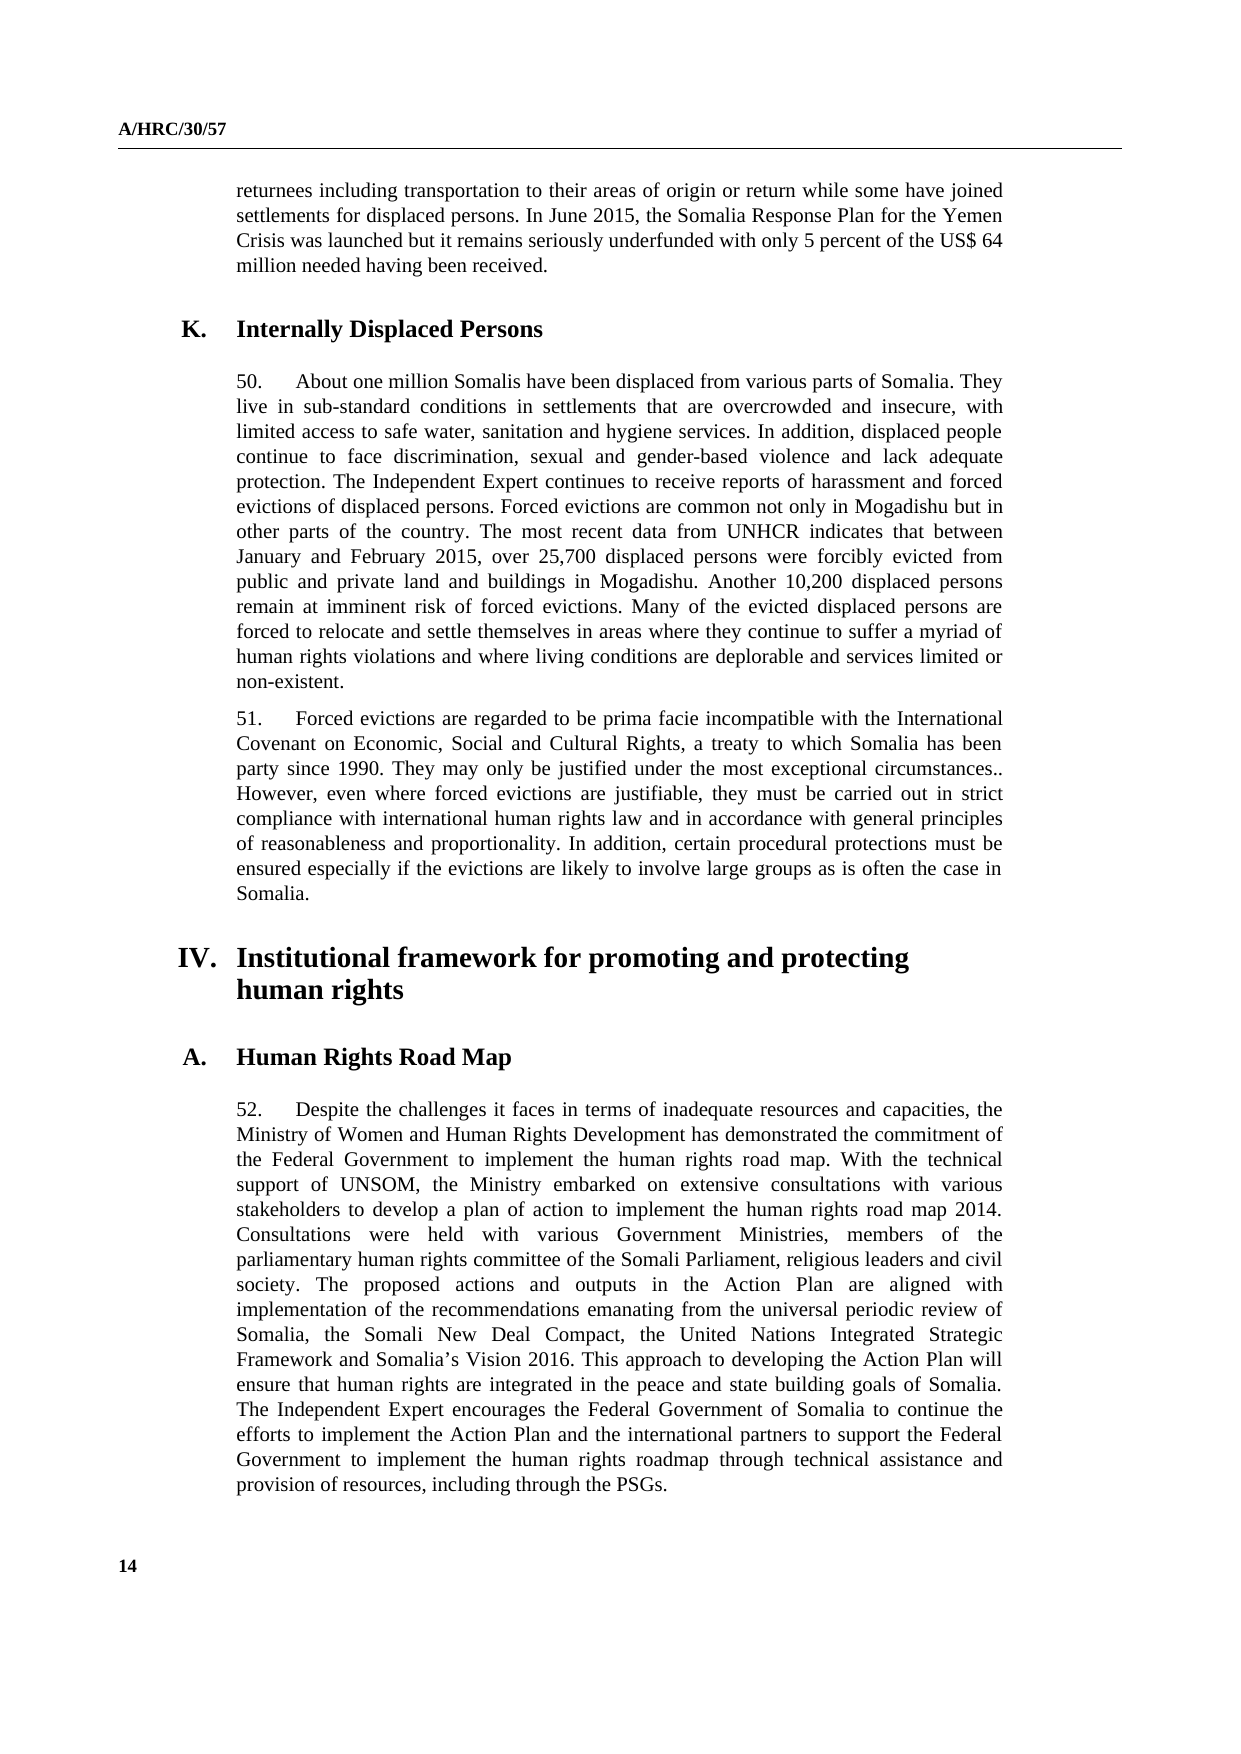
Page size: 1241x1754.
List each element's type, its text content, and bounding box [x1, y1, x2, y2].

text 51. Forced evictions are regarded to be prima facie incompatible with the International Covenant on Economic, Social and Cultural Rights, a treaty to which Somalia has been party since 1990. They may only be justified under the most exceptional circumstances.. However, even where forced evictions are justifiable, they must be carried out in strict compliance with international human rights law and in accordance with general principles of reasonableness and proportionality. In addition, certain procedural protections must be ensured especially if the evictions are likely to involve large groups as is often the case in Somalia. [236, 705, 1004, 905]
text A. Human Rights Road Map [118, 1043, 1004, 1071]
text 52. Despite the challenges it faces in terms of inadequate resources and capacities, the Ministry of Women and Human Rights Development has demonstrated the commitment of the Federal Government to implement the human rights road map. With the technical support of UNSOM, the Ministry embarked on extensive consultations with various stakeholders to develop a plan of action to implement the human rights road map 2014. Consultations were held with various Government Ministries, members of the parliamentary human rights committee of the Somali Parliament, religious leaders and civil society. The proposed actions and outputs in the Action Plan are aligned with implementation of the recommendations emanating from the universal periodic review of Somalia, the Somali New Deal Compact, the United Nations Integrated Strategic Framework and Somalia’s Vision 2016. This approach to developing the Action Plan will ensure that human rights are integrated in the peace and state building goals of Somalia. The Independent Expert encourages the Federal Government of Somalia to continue the efforts to implement the Action Plan and the international partners to support the Federal Government to implement the human rights roadmap through technical assistance and provision of resources, including through the PSGs. [236, 1096, 1004, 1496]
text IV. Institutional framework for promoting and protecting human rights [177, 943, 1004, 1005]
text K. Internally Displaced Persons [118, 315, 1004, 343]
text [236, 177, 1004, 277]
text 50. About one million Somalis have been displaced from various parts of Somalia. They live in sub-standard conditions in settlements that are overcrowded and insecure, with limited access to safe water, sanitation and hygiene services. In addition, displaced people continue to face discrimination, sexual and gender-based violence and lack adequate protection. The Independent Expert continues to receive reports of harassment and forced evictions of displaced persons. Forced evictions are common not only in Mogadishu but in other parts of the country. The most recent data from UNHCR indicates that between January and February 2015, over 25,700 displaced persons were forcibly evicted from public and private land and buildings in Mogadishu. Another 10,200 displaced persons remain at imminent risk of forced evictions. Many of the evicted displaced persons are forced to relocate and settle themselves in areas where they continue to suffer a myriad of human rights violations and where living conditions are deplorable and services limited or non-existent. [236, 368, 1004, 693]
